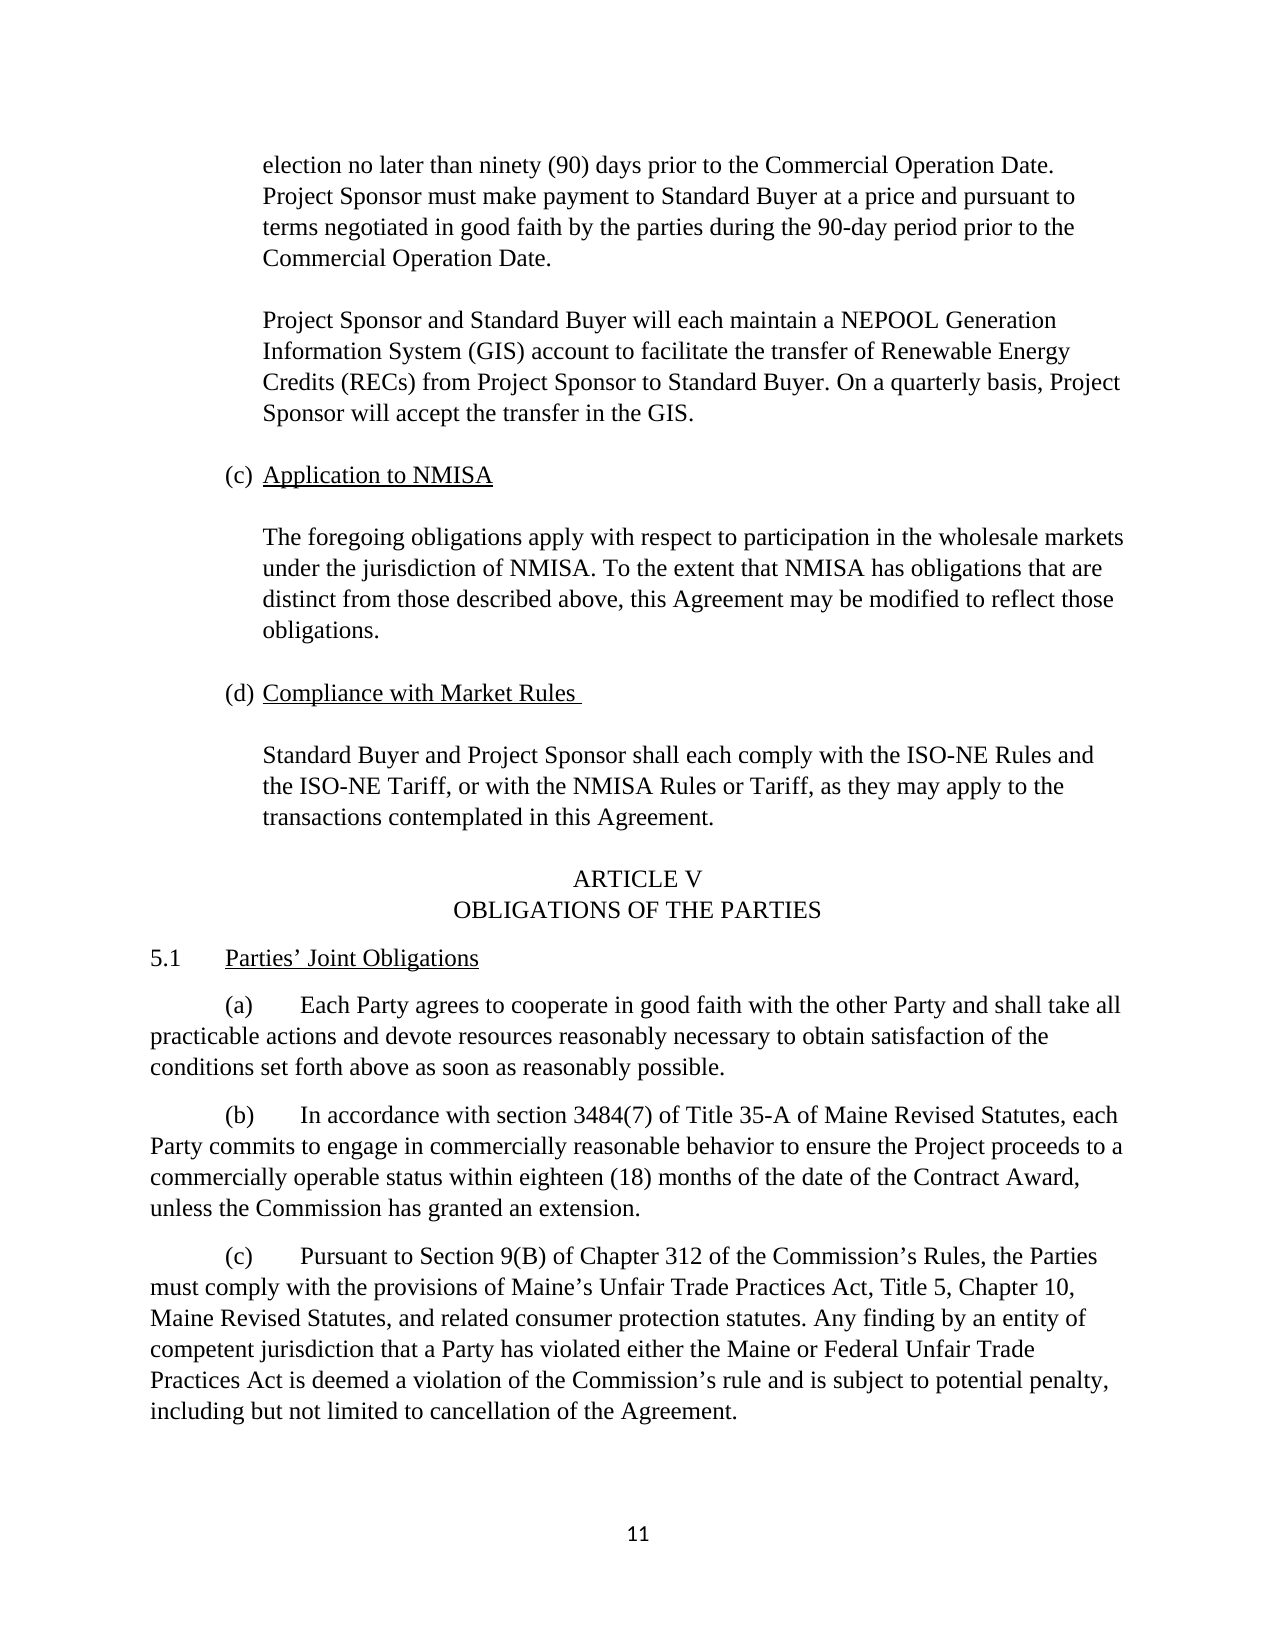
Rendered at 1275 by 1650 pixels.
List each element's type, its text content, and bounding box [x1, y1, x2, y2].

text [262, 150, 1125, 272]
list The foregoing obligations apply with respect to participation in the wholesale markets under the jurisdiction of NMISA. To the extent that NMISA has obligations that are distinct from those described above, this Agreement may be modified to reflect those obligations. [262, 522, 1125, 644]
list Compliance with Market Rules [225, 678, 1125, 706]
text (b) In accordance with section 3484(7) of Title 35-A of Maine Revised Statutes, each Party commits to engage in commercially reasonable behavior to ensure the Project proceeds to a commercially operable status within eighteen (18) months of the date of the Contract Award, unless the Commission has granted an extension. [150, 1100, 1125, 1222]
list Standard Buyer and Project Sponsor shall each comply with the ISO-NE Rules and the ISO-NE Tariff, or with the NMISA Rules or Tariff, as they may apply to the transactions contemplated in this Agreement. [262, 740, 1125, 831]
list Application to NMISA [225, 460, 1125, 489]
text OBLIGATIONS OF THE PARTIES [150, 895, 1125, 924]
text (c) Pursuant to Section 9(B) of Chapter 312 of the Commission’s Rules, the Parties must comply with the provisions of Maine’s Unfair Trade Practices Act, Title 5, Chapter 10, Maine Revised Statutes, and related consumer protection statutes. Any finding by an entity of competent jurisdiction that a Party has violated either the Maine or Federal Unfair Trade Practices Act is deemed a violation of the Commission’s rule and is subject to potential penalty, including but not limited to cancellation of the Agreement. [150, 1241, 1125, 1425]
text (a) Each Party agrees to cooperate in good faith with the other Party and shall take all practicable actions and devote resources reasonably necessary to obtain satisfaction of the conditions set forth above as soon as reasonably possible. [150, 990, 1125, 1081]
text Project Sponsor and Standard Buyer will each maintain a NEPOOL Generation Information System (GIS) account to facilitate the transfer of Renewable Energy Credits (RECs) from Project Sponsor to Standard Buyer. On a quarterly basis, Project Sponsor will accept the transfer in the GIS. [262, 305, 1125, 427]
text 5.1 Parties’ Joint Obligations [150, 943, 1125, 971]
text ARTICLE V [150, 864, 1125, 893]
